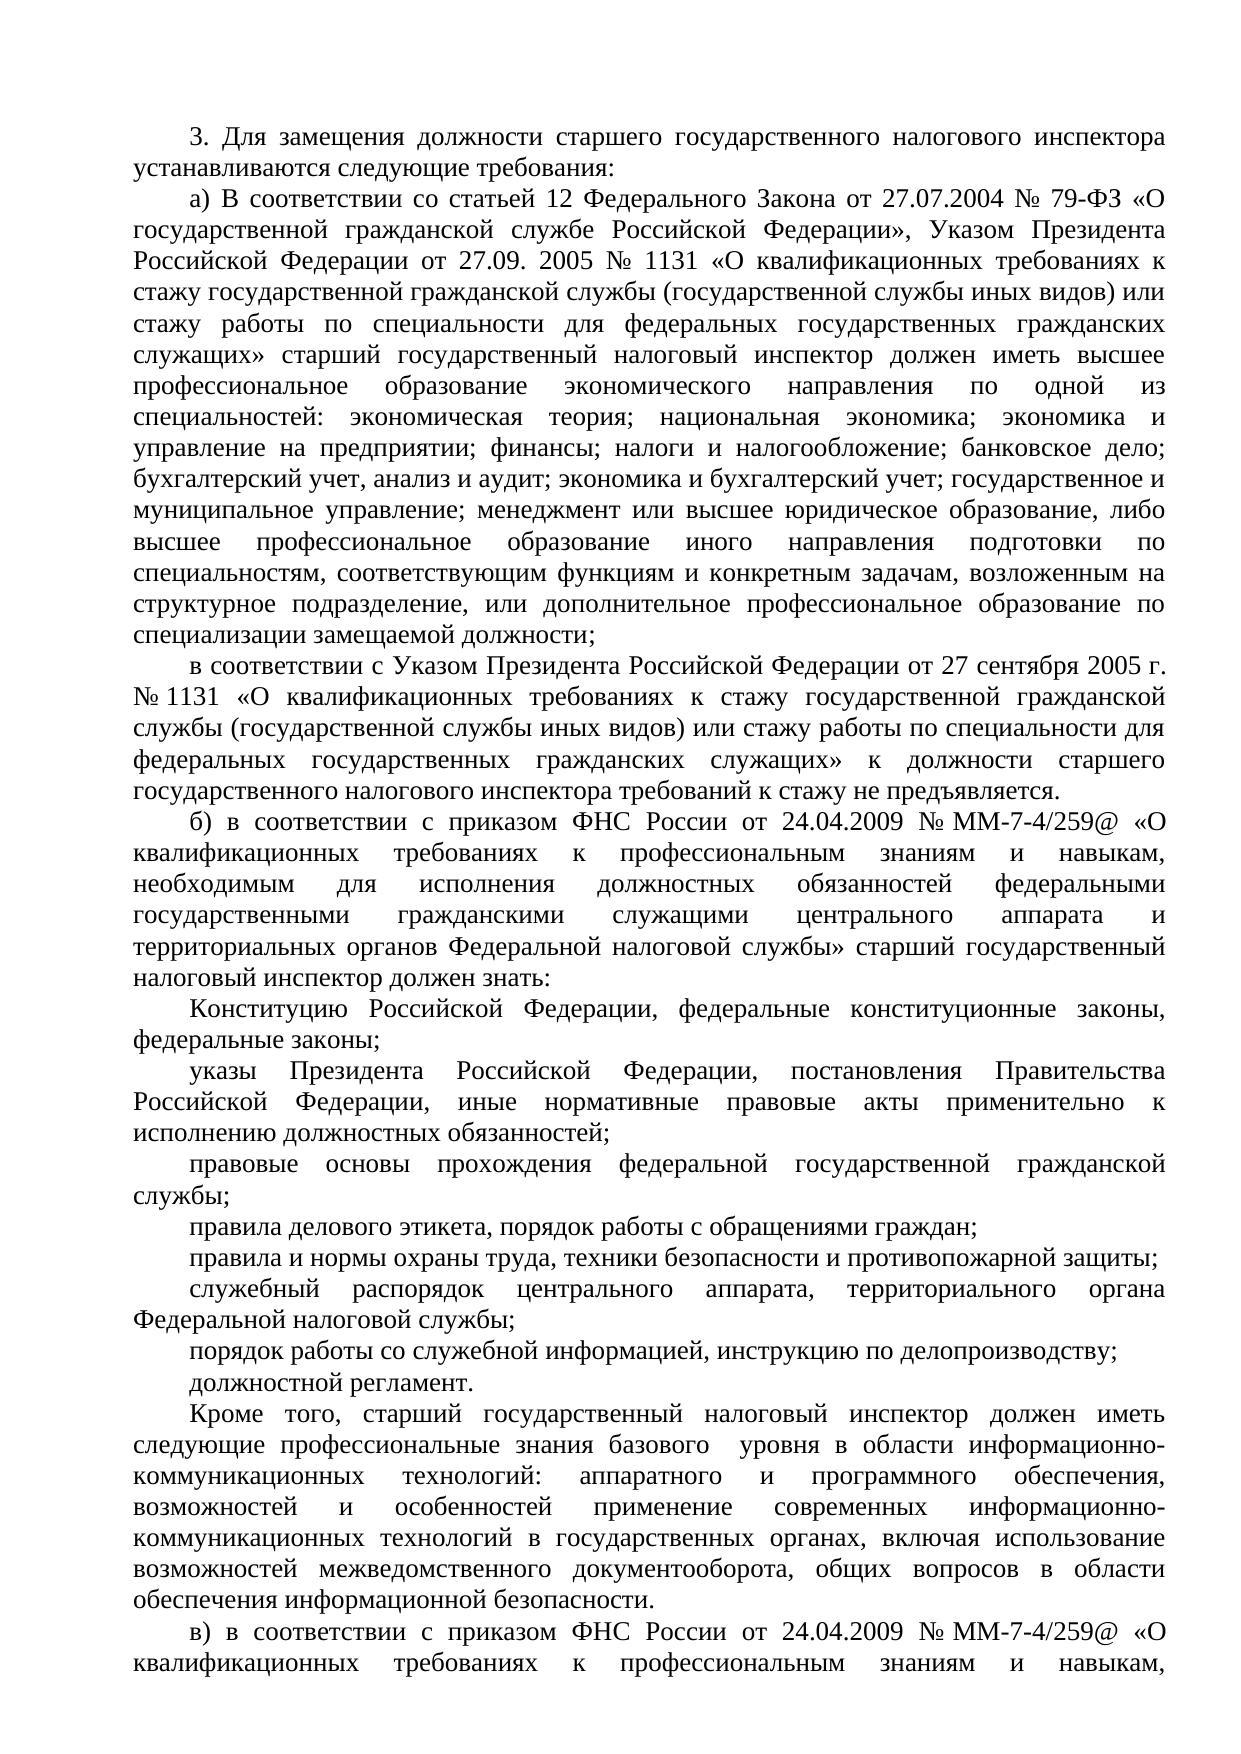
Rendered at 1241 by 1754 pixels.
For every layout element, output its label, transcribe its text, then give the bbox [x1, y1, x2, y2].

text Конституцию Российской Федерации, федеральные конституционные законы, федеральные законы; [133, 992, 1167, 1054]
text правила и нормы охраны труда, техники безопасности и противопожарной защиты; [133, 1241, 1167, 1272]
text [133, 1615, 1167, 1677]
text 3. Для замещения должности старшего государственного налогового инспектора устанавливаются следующие требования: [133, 120, 1167, 182]
text Кроме того, старший государственный налоговый инспектор должен иметь следующие профессиональные знания базового уровня в области информационно-коммуникационных технологий: аппаратного и программного обеспечения, возможностей и особенностей применение современных информационно-коммуникационных технологий в государственных органах, включая использование возможностей межведомственного документооборота, общих вопросов в области обеспечения информационной безопасности. [133, 1397, 1167, 1615]
text б) в соответствии с приказом ФНС России от 24.04.2009 № ММ-7-4/259@ «О квалификационных требованиях к профессиональным знаниям и навыкам, необходимым для исполнения должностных обязанностей федеральными государственными гражданскими служащими центрального аппарата и территориальных органов Федеральной налоговой службы» старший государственный налоговый инспектор должен знать: [133, 805, 1167, 992]
text а) В соответствии со статьей 12 Федерального Закона от 27.07.2004 № 79-ФЗ «О государственной гражданской службе Российской Федерации», Указом Президента Российской Федерации от 27.09. 2005 № 1131 «О квалификационных требованиях к стажу государственной гражданской службы (государственной службы иных видов) или стажу работы по специальности для федеральных государственных гражданских служащих» старший государственный налоговый инспектор должен иметь высшее профессиональное образование экономического направления по одной из специальностей: экономическая теория; национальная экономика; экономика и управление на предприятии; финансы; налоги и налогообложение; банковское дело; бухгалтерский учет, анализ и аудит; экономика и бухгалтерский учет; государственное и муниципальное управление; менеджмент или высшее юридическое образование, либо высшее профессиональное образование иного направления подготовки по специальностям, соответствующим функциям и конкретным задачам, возложенным на структурное подразделение, или дополнительное профессиональное образование по специализации замещаемой должности; [133, 182, 1167, 649]
text должностной регламент. [133, 1366, 1167, 1397]
text правовые основы прохождения федеральной государственной гражданской службы; [133, 1148, 1167, 1210]
text правила делового этикета, порядок работы с обращениями граждан; [133, 1210, 1167, 1241]
text порядок работы со служебной информацией, инструкцию по делопроизводству; [133, 1334, 1167, 1366]
text служебный распорядок центрального аппарата, территориального органа Федеральной налоговой службы; [133, 1272, 1167, 1334]
text в соответствии с Указом Президента Российской Федерации от 27 сентября . № 1131 «О квалификационных требованиях к стажу государственной гражданской службы (государственной службы иных видов) или стажу работы по специальности для федеральных государственных гражданских служащих» к должности старшего государственного налогового инспектора требований к стажу не предъявляется. [133, 649, 1167, 805]
text указы Президента Российской Федерации, постановления Правительства Российской Федерации, иные нормативные правовые акты применительно к исполнению должностных обязанностей; [133, 1054, 1167, 1148]
